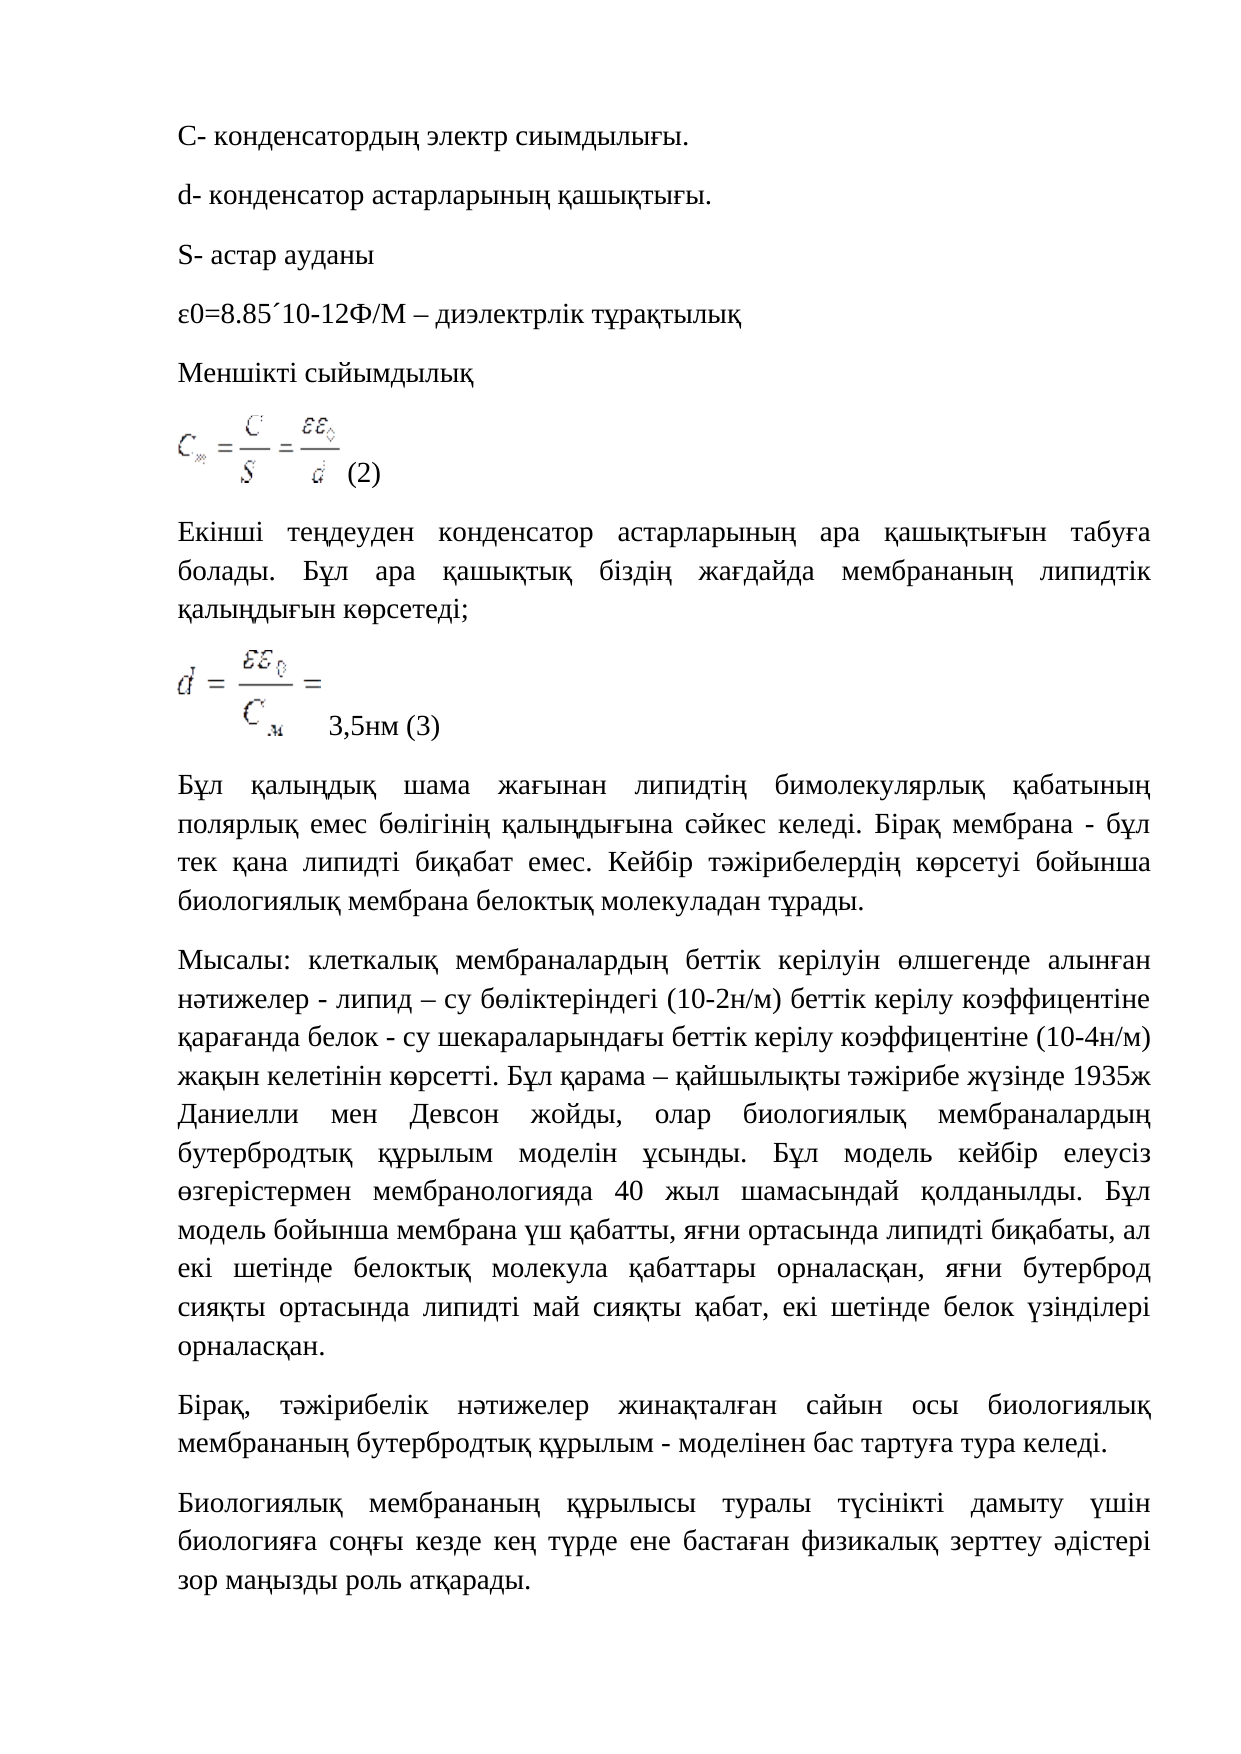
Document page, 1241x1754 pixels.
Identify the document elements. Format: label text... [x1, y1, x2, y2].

text Биологиялық мембрананың құрылысы туралы түсінікті дамыту үшін биологияға соңғы кезде кең түрде ене бастаған физикалық зерттеу әдістері зор маңызды роль атқарады. [177, 1485, 1152, 1596]
text С- конденсатордың электр сиымдылығы. [177, 118, 1152, 152]
text S- астар ауданы [177, 237, 1152, 270]
text Мысалы: клеткалық мембраналардың беттік керілуін өлшегенде алынған нәтижелер - липид – су бөліктеріндегі (10-2н/м) беттік керілу коэффицентіне қарағанда белок - су шекараларындағы беттік керілу коэффицентіне (10-4н/м) жақын келетінін көрсетті. Бұл қарама – қайшылықты тәжірибе жүзінде 1935ж Даниелли мен Девсон жойды, олар биологиялық мембраналардың бутербродтық құрылым моделін ұсынды. Бұл модель кейбір елеусіз өзгерістермен мембранологияда 40 жыл шамасындай қолданылды. Бұл модель бойынша мембрана үш қабатты, яғни ортасында липидті биқабаты, ал екі шетінде белоктық молекула қабаттары орналасқан, яғни бутерброд сияқты ортасында липидті май сияқты қабат, екі шетінде белок үзінділері орналасқан. [177, 942, 1152, 1361]
picture [177, 415, 340, 483]
text (2) [177, 415, 1152, 488]
picture [177, 650, 321, 736]
text ε0=8.85´10-12Ф/M – диэлектрлік тұрақтылық [177, 296, 1152, 330]
text Бұл қалыңдық шама жағынан липидтің бимолекулярлық қабатының полярлық емес бөлігінің қалыңдығына сәйкес келеді. Бірақ мембрана - бұл тек қана липидті биқабат емес. Кейбір тәжірибелердің көрсетуі бойынша биологиялық мембрана белоктық молекуладан тұрады. [177, 767, 1152, 916]
text Бірақ, тәжірибелік нәтижелер жинақталған сайын осы биологиялық мембрананың бутербродтық құрылым - моделінен бас тартуға тура келеді. [177, 1387, 1152, 1459]
text Екінші теңдеуден конденсатор астарларының ара қашықтығын табуға болады. Бұл ара қашықтық біздің жағдайда мембрананың липидтік қалыңдығын көрсетеді; [177, 514, 1152, 625]
text Меншікті сыйымдылық [177, 356, 1152, 389]
text 3,5нм (3) [177, 651, 1152, 741]
text d- конденсатор астарларының қашықтығы. [177, 177, 1152, 211]
